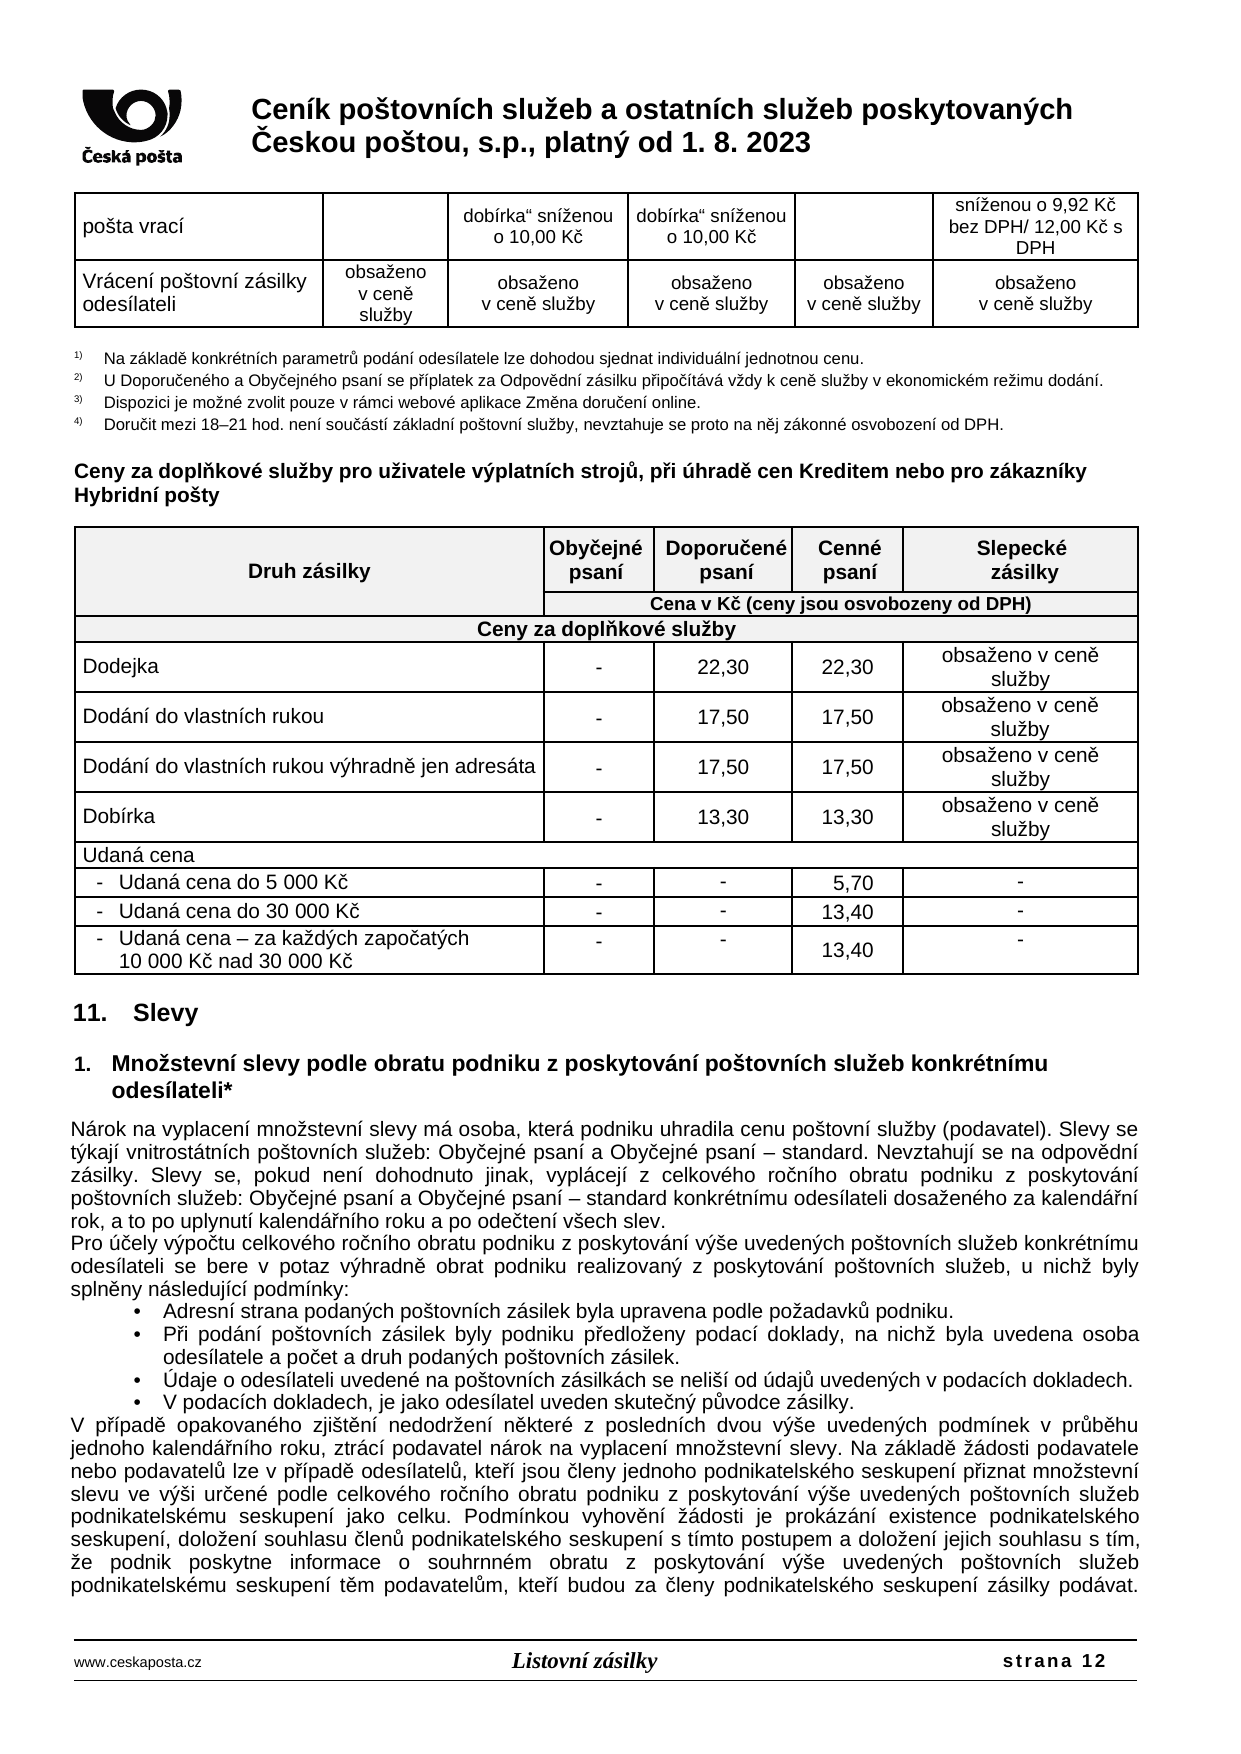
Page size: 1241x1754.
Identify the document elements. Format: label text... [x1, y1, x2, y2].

table_cell - [545, 693, 653, 741]
list 1) Na základě konkrétních parametrů podání odesílatele lze dohodou sjednat individuální jednotnou cenu. [74, 349, 1137, 368]
table_cell - [655, 898, 791, 925]
table_cell Udaná cena [76, 843, 1137, 867]
table_cell Dodání do vlastních rukou výhradně jen adresáta [76, 743, 543, 791]
table_cell - [545, 927, 653, 973]
table_cell obsaženo v ceně služby [904, 643, 1137, 691]
table_cell 13,30 [655, 793, 791, 841]
table_cell obsaženo v ceně služby [449, 261, 627, 326]
table_cell Cena v Kč (ceny jsou osvobozeny od DPH) [545, 593, 1137, 615]
table_cell 17,50 [793, 743, 902, 791]
table_cell Dobírka [76, 793, 543, 841]
text 2) U Doporučeného a Obyčejného psaní se příplatek za Odpovědní zásilku připočítává vždy k ceně služby v ekonomickém režimu dodání. [74, 371, 1137, 390]
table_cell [629, 194, 794, 259]
text Ceny za doplňkové služby pro uživatele výplatních strojů, při úhradě cen Kreditem nebo pro zákazníky Hybridní pošty [74, 459, 1137, 507]
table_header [59, 1119, 1152, 1597]
table_cell Udaná cena – za každých započatých 10 000 Kč nad 30 000 Kč [76, 927, 543, 973]
table_cell obsaženo v ceně služby [324, 261, 447, 326]
table_cell Dodejka [76, 643, 543, 691]
table_cell - [545, 643, 653, 691]
table_cell obsaženo v ceně služby [904, 693, 1137, 741]
table_header Doporučené psaní [655, 528, 791, 591]
table_cell obsaženo v ceně služby [629, 261, 794, 326]
table_cell obsaženo v ceně služby [904, 743, 1137, 791]
table_cell 5,70 [793, 869, 902, 896]
table_cell obsaženo v ceně služby [934, 261, 1137, 326]
table_cell 13,30 [793, 793, 902, 841]
table_cell - [655, 927, 791, 973]
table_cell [934, 194, 1137, 259]
table_cell - [545, 793, 653, 841]
table_cell - [545, 743, 653, 791]
table_cell - [655, 869, 791, 896]
table_cell - [904, 927, 1137, 973]
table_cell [76, 194, 322, 259]
table_cell - [545, 869, 653, 896]
table_cell 22,30 [793, 643, 902, 691]
list Množstevní slevy podle obratu podniku z poskytování poštovních služeb konkrétnímu odesílateli* [74, 1050, 1137, 1104]
table_header Druh zásilky [76, 528, 543, 615]
table_cell Udaná cena do 5 000 Kč [76, 869, 543, 896]
table_cell - [796, 194, 932, 259]
table_cell Ceny za doplňkové služby [76, 617, 1137, 641]
table_cell Vrácení poštovní zásilky odesílateli [76, 261, 322, 326]
table_cell obsaženo v ceně služby [904, 793, 1137, 841]
table_cell - [324, 194, 447, 259]
table_header Obyčejné psaní [545, 528, 653, 591]
table_cell obsaženo v ceně služby [796, 261, 932, 326]
table_cell 13,40 [793, 898, 902, 925]
table_cell - [545, 898, 653, 925]
subtitle Slevy [73, 1000, 1137, 1027]
table_header Slepecké zásilky [904, 528, 1137, 591]
table_cell 17,50 [793, 693, 902, 741]
table_cell - [904, 869, 1137, 896]
table_cell - [904, 898, 1137, 925]
text 4) Doručit mezi 18–21 hod. není součástí základní poštovní služby, nevztahuje se proto na něj zákonné osvobození od DPH. [74, 415, 1137, 434]
list 3) Dispozici je možné zvolit pouze v rámci webové aplikace Změna doručení online. [74, 393, 1137, 412]
table_cell 13,40 [793, 927, 902, 973]
table_cell Dodání do vlastních rukou [76, 693, 543, 741]
table_cell Udaná cena do 30 000 Kč [76, 898, 543, 925]
table_header Cenné psaní [793, 528, 902, 591]
table_cell 17,50 [655, 693, 791, 741]
table_cell 17,50 [655, 743, 791, 791]
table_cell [449, 194, 627, 259]
table_cell 22,30 [655, 643, 791, 691]
